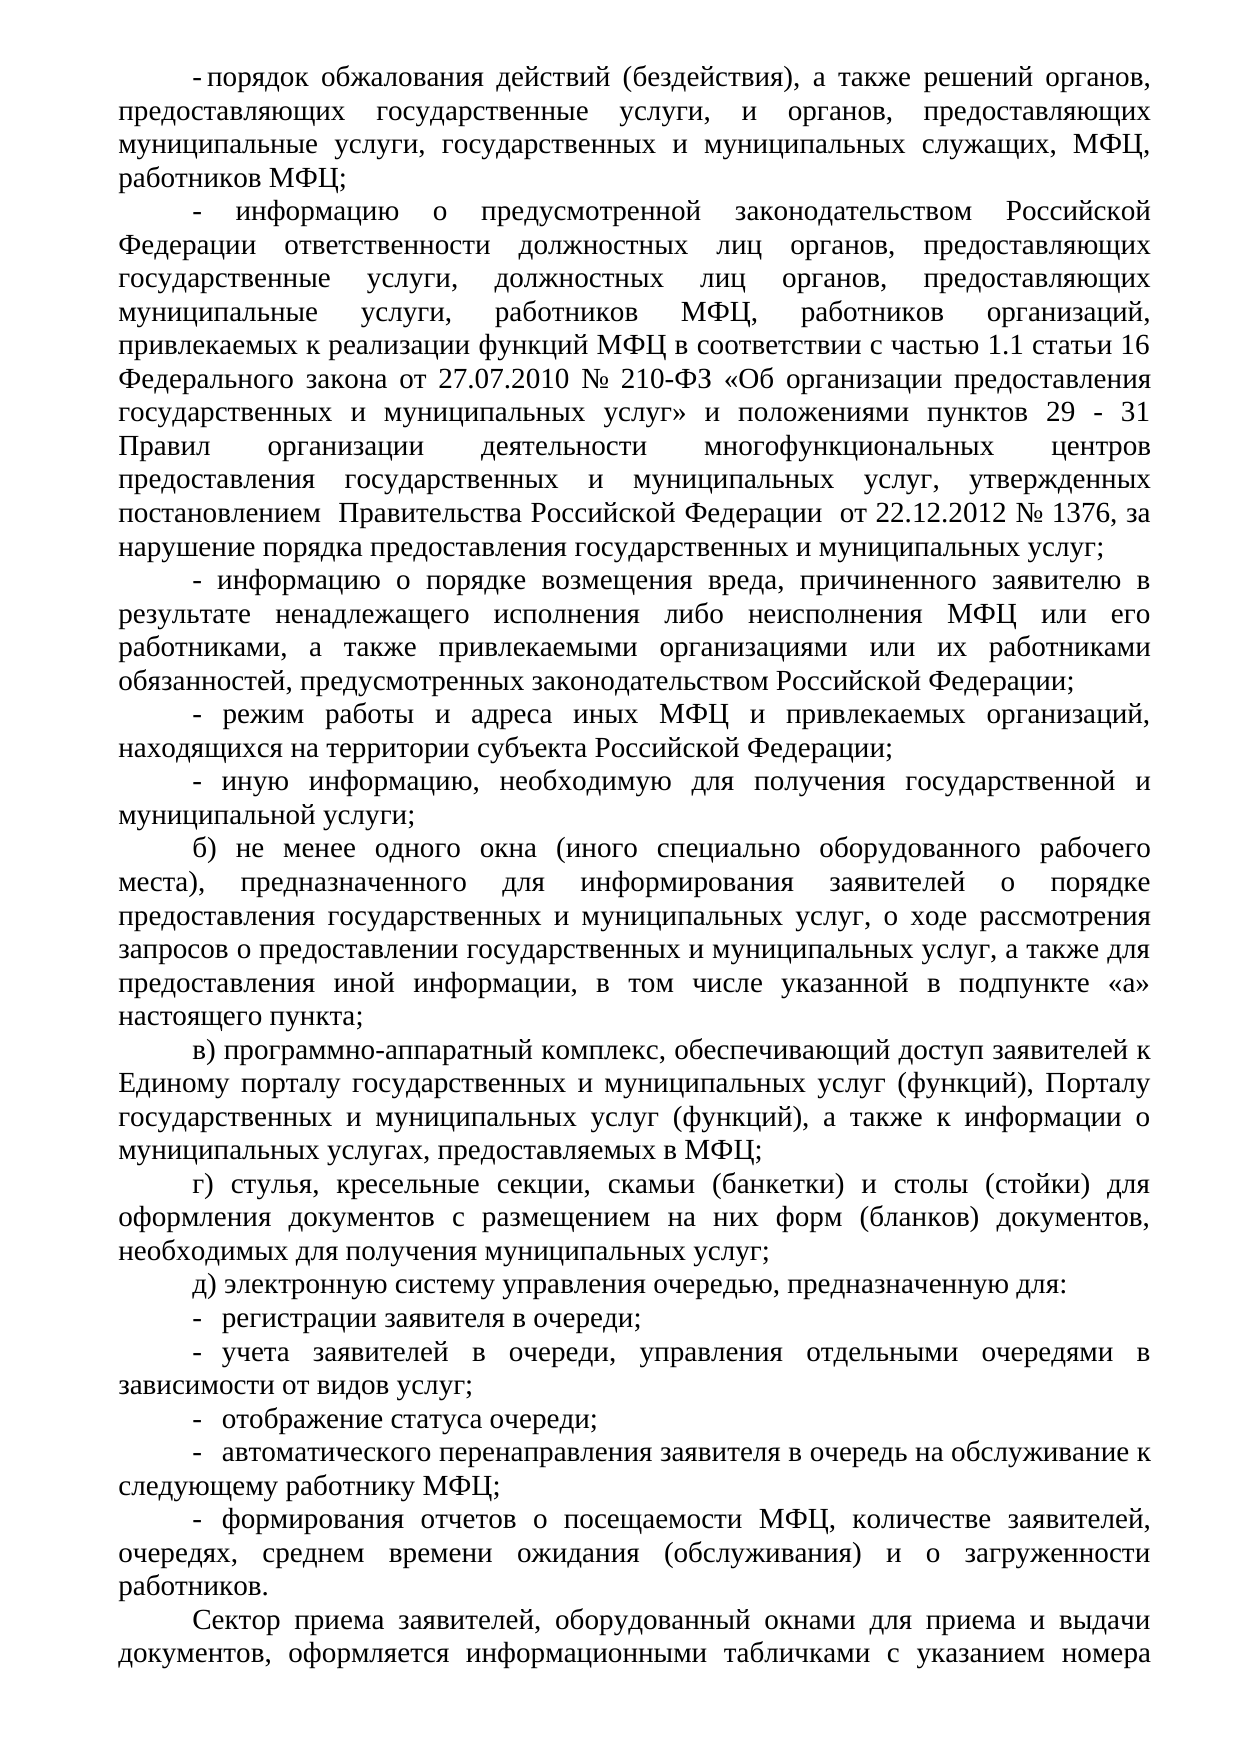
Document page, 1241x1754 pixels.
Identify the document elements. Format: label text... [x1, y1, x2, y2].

list формирования отчетов о посещаемости МФЦ, количестве заявителей, очередях, среднем времени ожидания (обслуживания) и о загруженности работников. [118, 1501, 1152, 1602]
text в) программно-аппаратный комплекс, обеспечивающий доступ заявителей к Единому порталу государственных и муниципальных услуг (функций), Порталу государственных и муниципальных услуг (функций), а также к информации о муниципальных услугах, предоставляемых в МФЦ; [118, 1032, 1152, 1166]
list учета заявителей в очереди, управления отдельными очередями в зависимости от видов услуг; [118, 1334, 1152, 1401]
list отображение статуса очереди; [118, 1401, 1152, 1434]
text - иную информацию, необходимую для получения государственной и муниципальной услуги; [118, 763, 1152, 831]
text - информацию о предусмотренной законодательством Российской Федерации ответственности должностных лиц органов, предоставляющих государственные услуги, должностных лиц органов, предоставляющих муниципальные услуги, работников МФЦ, работников организаций, привлекаемых к реализации функций МФЦ в соответствии с частью 1.1 статьи 16 Федерального закона от 27.07.2010 № 210-ФЗ «Об организации предоставления государственных и муниципальных услуг» и положениями пунктов 29 - 31 Правил организации деятельности многофункциональных центров предоставления государственных и муниципальных услуг, утвержденных постановлением Правительства Российской Федерации от 22.12.2012 № 1376, за нарушение порядка предоставления государственных и муниципальных услуг; [118, 193, 1152, 562]
text - режим работы и адреса иных МФЦ и привлекаемых организаций, находящихся на территории субъекта Российской Федерации; [118, 696, 1152, 763]
text г) стулья, кресельные секции, скамьи (банкетки) и столы (стойки) для оформления документов с размещением на них форм (бланков) документов, необходимых для получения муниципальных услуг; [118, 1166, 1152, 1267]
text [118, 1602, 1152, 1669]
list регистрации заявителя в очереди; [118, 1300, 1152, 1334]
text б) не менее одного окна (иного специально оборудованного рабочего места), предназначенного для информирования заявителей о порядке предоставления государственных и муниципальных услуг, о ходе рассмотрения запросов о предоставлении государственных и муниципальных услуг, а также для предоставления иной информации, в том числе указанной в подпункте «а» настоящего пункта; [118, 831, 1152, 1032]
text - информацию о порядке возмещения вреда, причиненного заявителю в результате ненадлежащего исполнения либо неисполнения МФЦ или его работниками, а также привлекаемыми организациями или их работниками обязанностей, предусмотренных законодательством Российской Федерации; [118, 562, 1152, 696]
list порядок обжалования действий (бездействия), а также решений органов, предоставляющих государственные услуги, и органов, предоставляющих муниципальные услуги, государственных и муниципальных служащих, МФЦ, работников МФЦ; [118, 59, 1152, 193]
list автоматического перенаправления заявителя в очередь на обслуживание к следующему работнику МФЦ; [118, 1434, 1152, 1501]
text д) электронную систему управления очередью, предназначенную для: [118, 1267, 1152, 1300]
